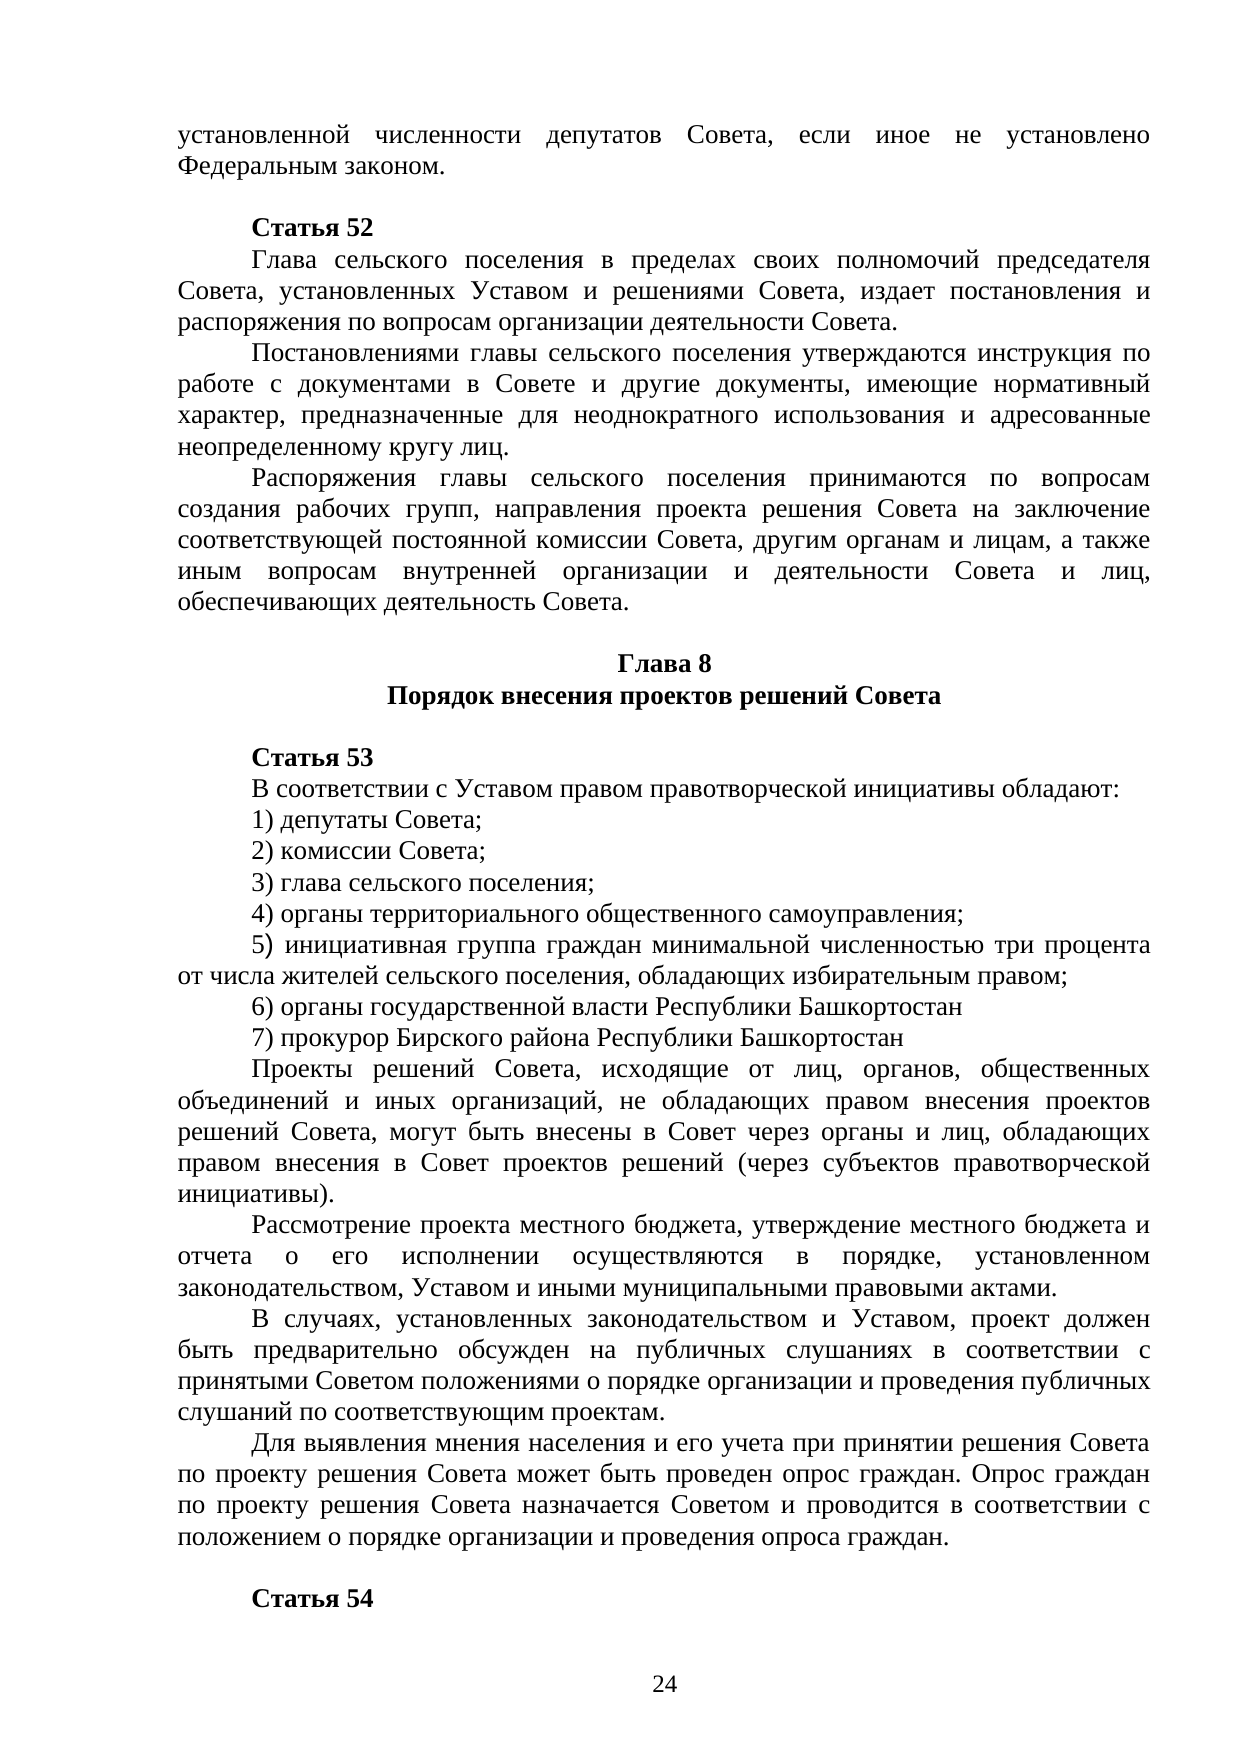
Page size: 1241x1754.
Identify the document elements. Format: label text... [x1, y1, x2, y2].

text 3) глава сельского поселения; [177, 866, 1152, 897]
text 2) комиссии Совета; [177, 834, 1152, 866]
text Для выявления мнения населения и его учета при принятии решения Совета по проекту решения Совета может быть проведен опрос граждан. Опрос граждан по проекту решения Совета назначается Советом и проводится в соответствии с положением о порядке организации и проведения опроса граждан. [177, 1426, 1152, 1551]
text Постановлениями главы сельского поселения утверждаются инструкция по работе с документами в Совете и другие документы, имеющие нормативный характер, предназначенные для неоднократного использования и адресованные неопределенному кругу лиц. [177, 336, 1152, 461]
text 4) органы территориального общественного самоуправления; [177, 897, 1152, 928]
text 7) прокурор Бирского района Республики Башкортостан [177, 1021, 1152, 1053]
text Статья 53 [177, 741, 1152, 772]
text Рассмотрение проекта местного бюджета, утверждение местного бюджета и отчета о его исполнении осуществляются в порядке, установленном законодательством, Уставом и иными муниципальными правовыми актами. [177, 1208, 1152, 1302]
text Распоряжения главы сельского поселения принимаются по вопросам создания рабочих групп, направления проекта решения Совета на заключение соответствующей постоянной комиссии Совета, другим органам и лицам, а также иным вопросам внутренней организации и деятельности Совета и лиц, обеспечивающих деятельность Совета. [177, 461, 1152, 616]
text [177, 118, 1152, 180]
text Статья 54 [177, 1582, 1152, 1613]
text Проекты решений Совета, исходящие от лиц, органов, общественных объединений и иных организаций, не обладающих правом внесения проектов решений Совета, могут быть внесены в Совет через органы и лиц, обладающих правом внесения в Совет проектов решений (через субъектов правотворческой инициативы). [177, 1053, 1152, 1208]
text 1) депутаты Совета; [177, 803, 1152, 834]
text 5) инициативная группа граждан минимальной численностью три процента от числа жителей сельского поселения, обладающих избирательным правом; [177, 928, 1152, 990]
subtitle Глава 8 [177, 648, 1152, 679]
text Глава сельского поселения в пределах своих полномочий председателя Совета, установленных Уставом и решениями Совета, издает постановления и распоряжения по вопросам организации деятельности Совета. [177, 243, 1152, 336]
text В соответствии с Уставом правом правотворческой инициативы обладают: [177, 772, 1152, 803]
subtitle Порядок внесения проектов решений Совета [177, 679, 1152, 710]
text В случаях, установленных законодательством и Уставом, проект должен быть предварительно обсужден на публичных слушаниях в соответствии с принятыми Советом положениями о порядке организации и проведения публичных слушаний по соответствующим проектам. [177, 1302, 1152, 1426]
text Статья 52 [177, 212, 1152, 243]
text 6) органы государственной власти Республики Башкортостан [177, 990, 1152, 1021]
